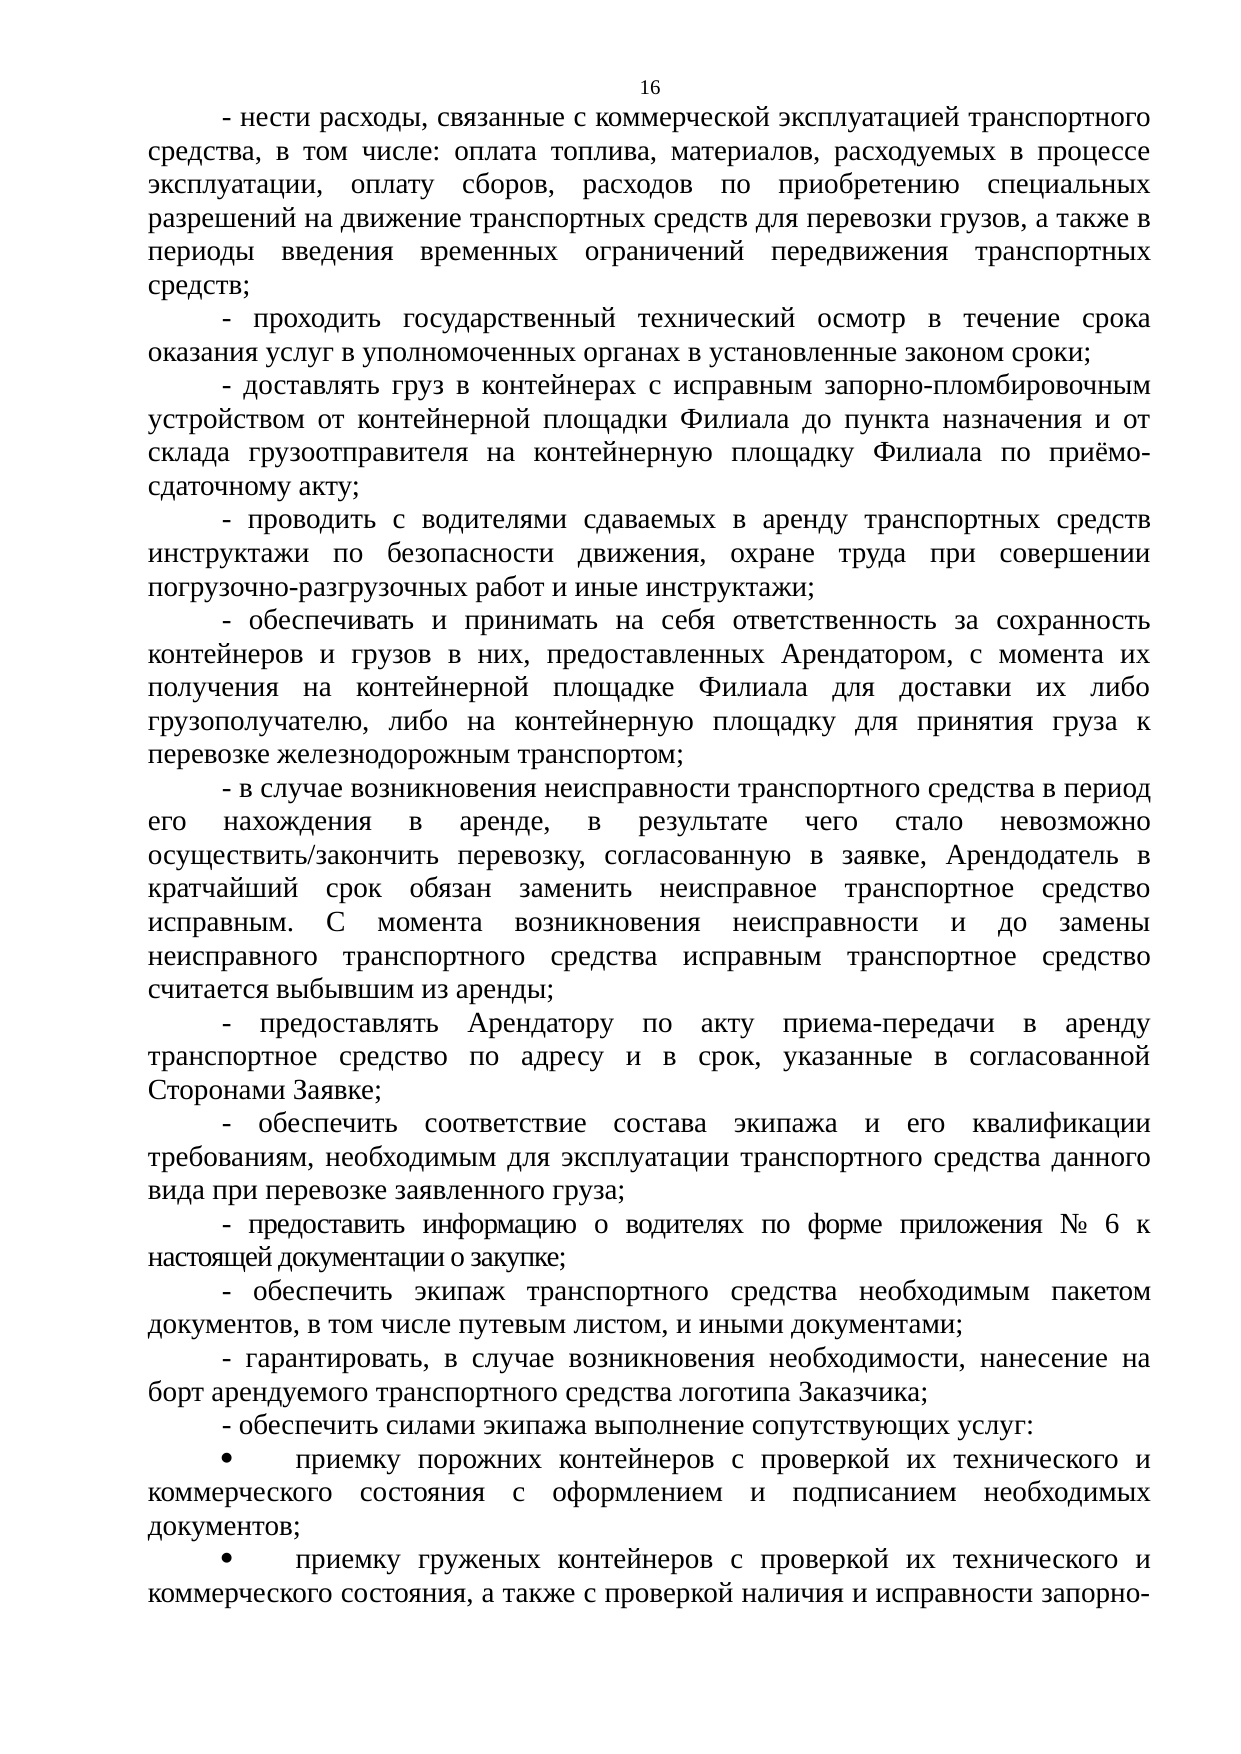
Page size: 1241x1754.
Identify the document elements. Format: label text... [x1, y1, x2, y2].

text - обеспечивать и принимать на себя ответственность за сохранность контейнеров и грузов в них, предоставленных Арендатором, с момента их получения на контейнерной площадке Филиала для доставки их либо грузополучателю, либо на контейнерную площадку для принятия груза к перевозке железнодорожным транспортом; [148, 602, 1152, 770]
text - проводить с водителями сдаваемых в аренду транспортных средств инструктажи по безопасности движения, охране труда при совершении погрузочно-разгрузочных работ и иные инструктажи; [148, 502, 1152, 602]
text - доставлять груз в контейнерах с исправным запорно-пломбировочным устройством от контейнерной площадки Филиала до пункта назначения и от склада грузоотправителя на контейнерную площадку Филиала по приёмо-сдаточному акту; [148, 367, 1152, 502]
text - предоставлять Арендатору по акту приема-передачи в аренду транспортное средство по адресу и в срок, указанные в согласованной Сторонами Заявке; [148, 1005, 1152, 1105]
list - обеспечить соответствие состава экипажа и его квалификации требованиям, необходимым для эксплуатации транспортного средства данного вида при перевозке заявленного груза; [148, 1105, 1152, 1206]
text - проходить государственный технический осмотр в течение срока оказания услуг в уполномоченных органах в установленные законом сроки; [148, 300, 1152, 367]
text - обеспечить экипаж транспортного средства необходимым пакетом документов, в том числе путевым листом, и иными документами; [148, 1273, 1152, 1340]
text - предоставить информацию о водителях по форме приложения № 6 к настоящей документации о закупке; [148, 1206, 1152, 1273]
text - нести расходы, связанные с коммерческой эксплуатацией транспортного средства, в том числе: оплата топлива, материалов, расходуемых в процессе эксплуатации, оплату сборов, расходов по приобретению специальных разрешений на движение транспортных средств для перевозки грузов, а также в периоды введения временных ограничений передвижения транспортных средств; [148, 99, 1152, 300]
text - в случае возникновения неисправности транспортного средства в период его нахождения в аренде, в результате чего стало невозможно осуществить/закончить перевозку, согласованную в заявке, Арендодатель в кратчайший срок обязан заменить неисправное транспортное средство исправным. С момента возникновения неисправности и до замены неисправного транспортного средства исправным транспортное средство считается выбывшим из аренды; [148, 770, 1152, 1005]
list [148, 1541, 1152, 1609]
text - гарантировать, в случае возникновения необходимости, нанесение на борт арендуемого транспортного средства логотипа Заказчика; [148, 1340, 1152, 1407]
text - обеспечить силами экипажа выполнение сопутствующих услуг: [148, 1407, 1152, 1441]
list приемку порожних контейнеров с проверкой их технического и коммерческого состояния с оформлением и подписанием необходимых документов; [148, 1441, 1152, 1541]
